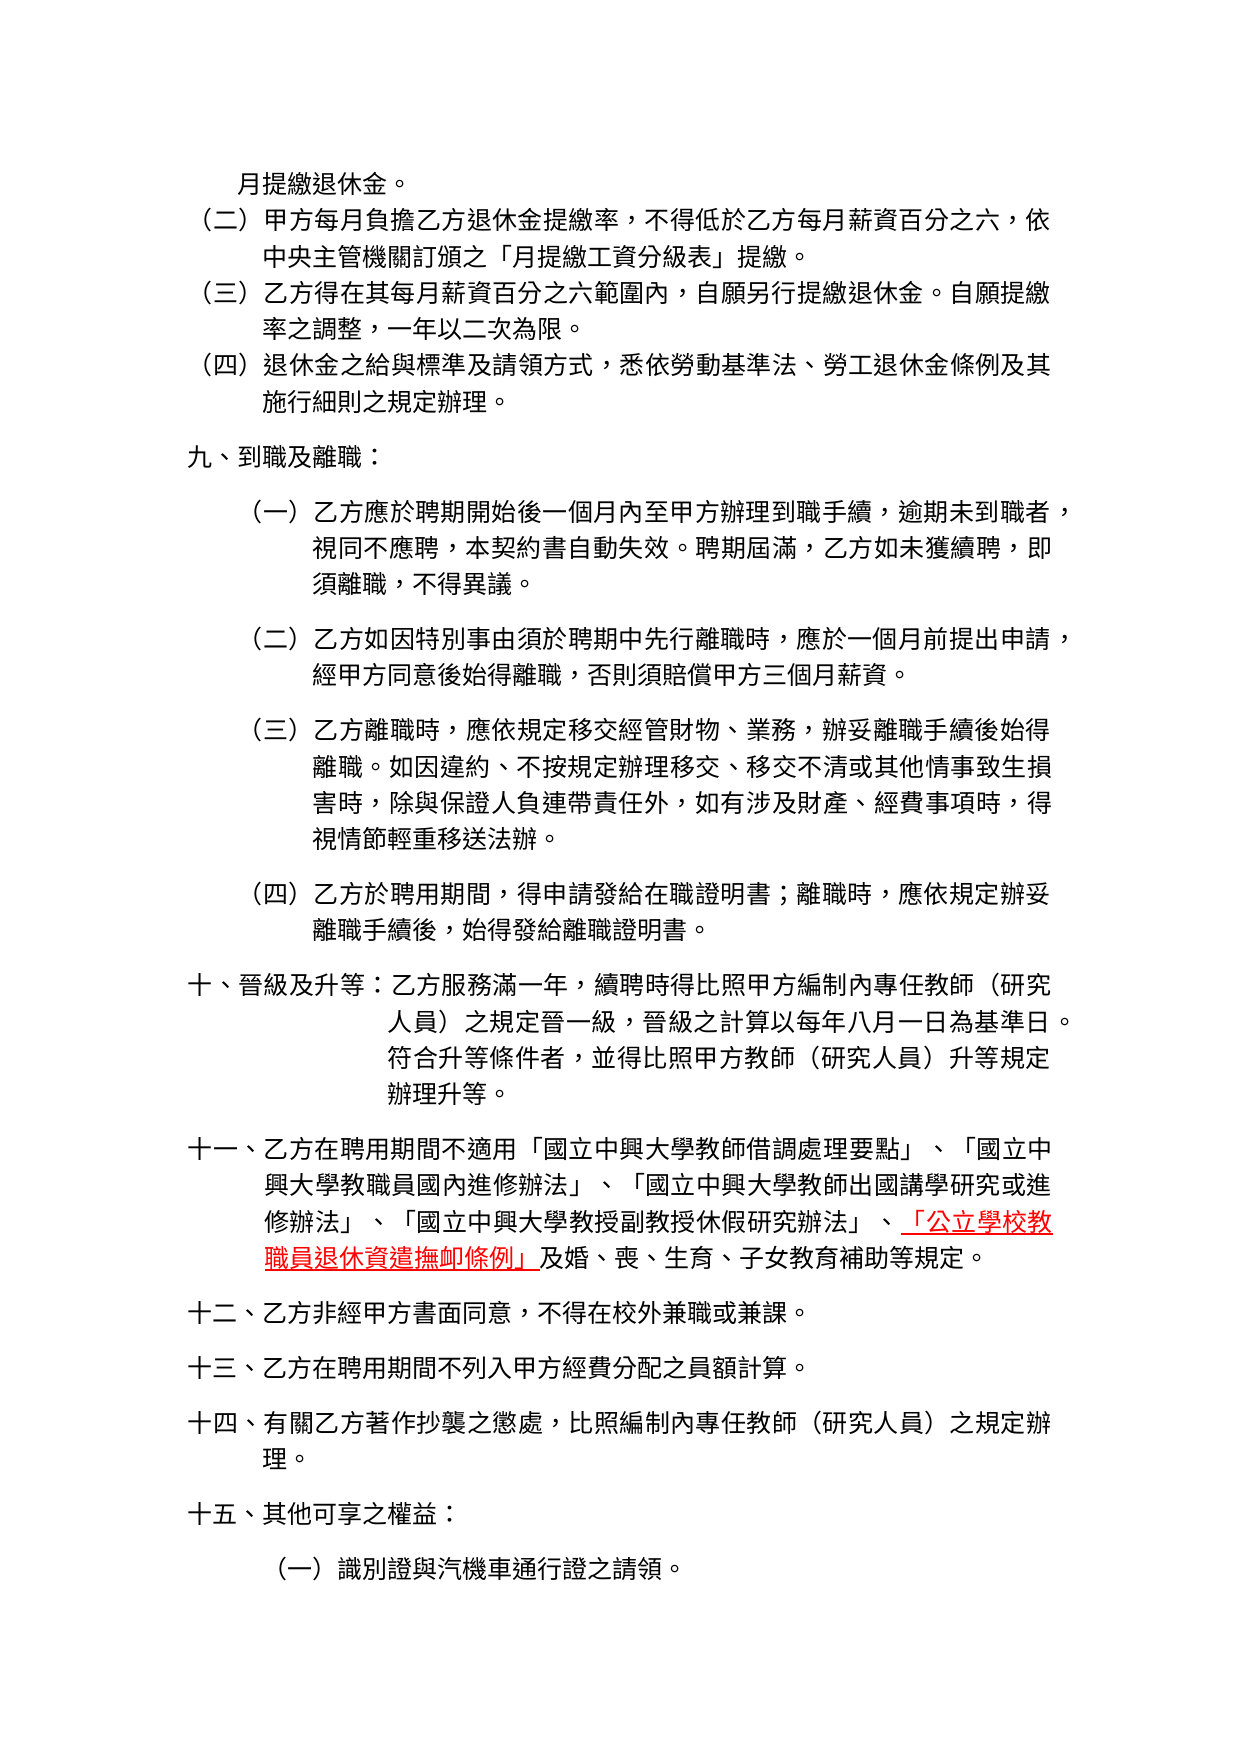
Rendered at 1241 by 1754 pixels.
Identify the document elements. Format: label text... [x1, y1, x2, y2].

text （二）乙方如因特別事由須於聘期中先行離職時，應於一個月前提出申請，經甲方同意後始得離職，否則須賠償甲方三個月薪資。 [237, 619, 1053, 692]
text （三）乙方離職時，應依規定移交經管財物、業務，辦妥離職手續後始得離職。如因違約、不按規定辦理移交、移交不清或其他情事致生損害時，除與保證人負連帶責任外，如有涉及財產、經費事項時，得視情節輕重移送法辦。 [237, 711, 1053, 856]
text 九、到職及離職： [187, 437, 1053, 473]
text （二）甲方每月負擔乙方退休金提繳率，不得低於乙方每月薪資百分之六，依中央主管機關訂頒之「月提繳工資分級表」提繳。 [187, 201, 1053, 273]
text 十一、乙方在聘用期間不適用「國立中興大學教師借調處理要點」、「國立中興大學教職員國內進修辦法」、「國立中興大學教師出國講學研究或進修辦法」、「國立中興大學教授副教授休假研究辦法」、「公立學校教職員退休資遣撫卹條例」及婚、喪、生育、子女教育補助等規定。 [187, 1129, 1053, 1274]
text 十三、乙方在聘用期間不列入甲方經費分配之員額計算。 [187, 1348, 1053, 1384]
text 十五、其他可享之權益： [187, 1494, 1053, 1531]
text （四）乙方於聘用期間，得申請發給在職證明書；離職時，應依規定辦妥離職手續後，始得發給離職證明書。 [237, 874, 1053, 947]
text 十、晉級及升等：乙方服務滿一年，續聘時得比照甲方編制內專任教師（研究人員）之規定晉一級，晉級之計算以每年為基準日。符合升等條件者，並得比照甲方教師（研究人員）升等規定辦理升等。 [187, 966, 1053, 1111]
text （四）退休金之給與標準及請領方式，悉依勞動基準法、勞工退休金條例及其施行細則之規定辦理。 [187, 346, 1053, 418]
text 十二、乙方非經甲方書面同意，不得在校外兼職或兼課。 [187, 1293, 1053, 1329]
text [187, 164, 1053, 201]
text 十四、有關乙方著作抄襲之懲處，比照編制內專任教師（研究人員）之規定辦理。 [187, 1403, 1053, 1476]
text （一）識別證與汽機車通行證之請領。 [262, 1549, 1053, 1586]
text （一）乙方應於聘期開始後一個月內至甲方辦理到職手續，逾期未到職者，視同不應聘，本契約書自動失效。聘期屆滿，乙方如未獲續聘，即須離職，不得異議。 [237, 492, 1053, 601]
text （三）乙方得在其每月薪資百分之六範圍內，自願另行提繳退休金。自願提繳率之調整，一年以二次為限。 [187, 273, 1053, 346]
